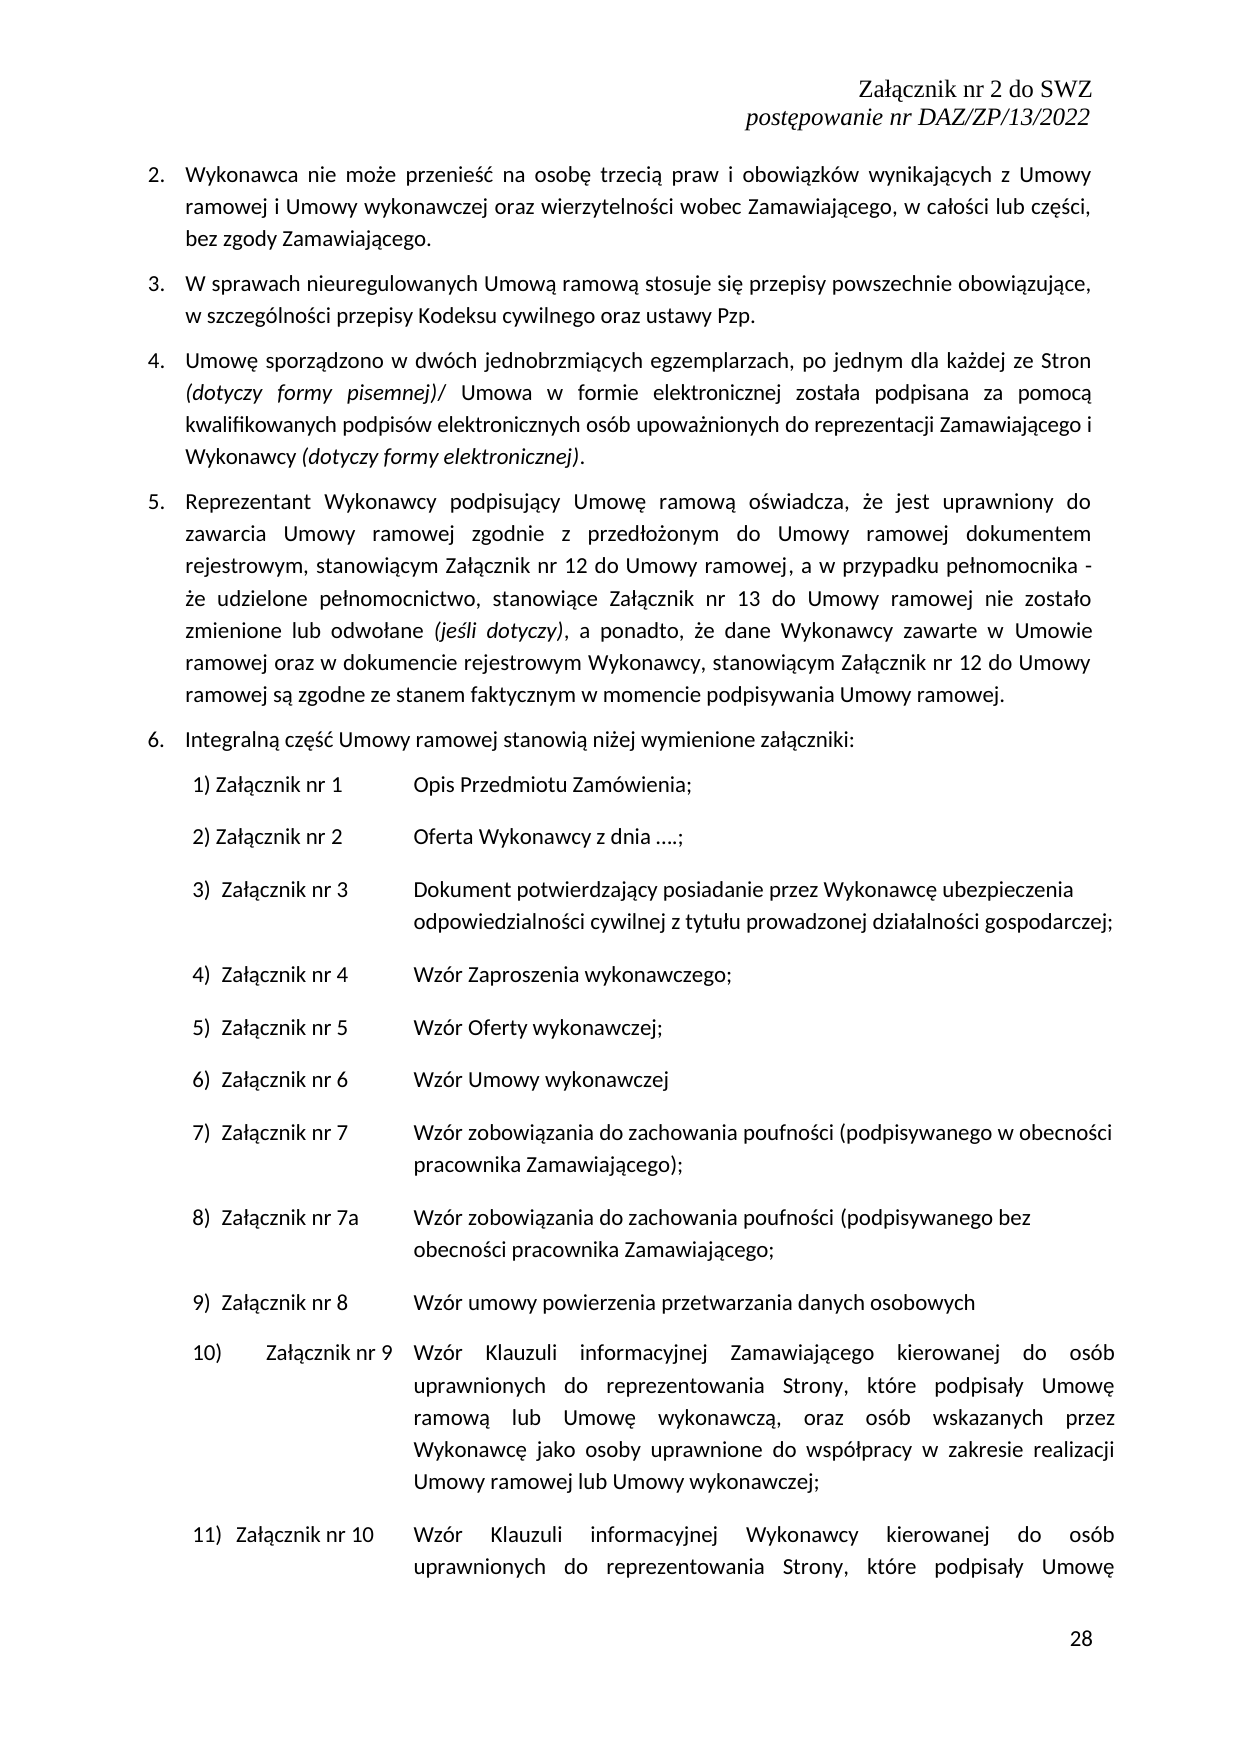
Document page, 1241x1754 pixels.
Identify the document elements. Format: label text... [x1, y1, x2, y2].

table_cell Załącznik nr 10 [192, 1520, 413, 1580]
table_cell Załącznik nr 4 [192, 960, 413, 1013]
table_cell Wzór Klauzuli informacyjnej Zamawiającego kierowanej do osób uprawnionych do reprezentowania Strony, które podpisały Umowę ramową lub Umowę wykonawczą, oraz osób wskazanych przez Wykonawcę jako osoby uprawnione do współpracy w zakresie realizacji Umowy ramowej lub Umowy wykonawczej; [413, 1339, 1116, 1520]
list Integralną część Umowy ramowej stanowią niżej wymienione załączniki: [147, 725, 1093, 753]
list Reprezentant Wykonawcy podpisujący Umowę ramową oświadcza, że jest uprawniony do zawarcia Umowy ramowej zgodnie z przedłożonym do Umowy ramowej dokumentem rejestrowym, stanowiącym Załącznik nr 12 do Umowy ramowej, a w przypadku pełnomocnika - że udzielone pełnomocnictwo, stanowiące Załącznik nr 13 do Umowy ramowej nie zostało zmienione lub odwołane (jeśli dotyczy), a ponadto, że dane Wykonawcy zawarte w Umowie ramowej oraz w dokumencie rejestrowym Wykonawcy, stanowiącym Załącznik nr 12 do Umowy ramowej są zgodne ze stanem faktycznym w momencie podpisywania Umowy ramowej. [148, 487, 1093, 708]
table_header Opis Przedmiotu Zamówienia; [413, 770, 1116, 822]
table_cell Wzór zobowiązania do zachowania poufności (podpisywanego bez obecności pracownika Zamawiającego; [413, 1203, 1116, 1288]
table_cell Wzór Oferty wykonawczej; [413, 1013, 1116, 1065]
list Umowę sporządzono w dwóch jednobrzmiących egzemplarzach, po jednym dla każdej ze Stron (dotyczy formy pisemnej)/ Umowa w formie elektronicznej została podpisana za pomocą kwalifikowanych podpisów elektronicznych osób upoważnionych do reprezentacji Zamawiającego i Wykonawcy (dotyczy formy elektronicznej). [148, 346, 1093, 471]
list Wykonawca nie może przenieść na osobę trzecią praw i obowiązków wynikających z Umowy ramowej i Umowy wykonawczej oraz wierzytelności wobec Zamawiającego, w całości lub części, bez zgody Zamawiającego. [148, 160, 1093, 252]
table_cell Wzór Zaproszenia wykonawczego; [413, 960, 1116, 1013]
table_header 1) Załącznik nr 1 [192, 770, 413, 822]
table_cell Załącznik nr 7 [192, 1118, 413, 1203]
table_cell Oferta Wykonawcy z dnia ….; [413, 823, 1116, 875]
table_cell Wzór umowy powierzenia przetwarzania danych osobowych [413, 1288, 1116, 1338]
table_cell Dokument potwierdzający posiadanie przez Wykonawcę ubezpieczenia odpowiedzialności cywilnej z tytułu prowadzonej działalności gospodarczej; [413, 875, 1116, 960]
table_cell Załącznik nr 3 [192, 875, 413, 960]
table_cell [413, 1520, 1116, 1580]
table_cell Załącznik nr 7a [192, 1203, 413, 1288]
table_cell Wzór Umowy wykonawczej [413, 1065, 1116, 1118]
table_cell Załącznik nr 9 [192, 1339, 413, 1520]
table_cell 2) Załącznik nr 2 [192, 823, 413, 875]
table_cell Wzór zobowiązania do zachowania poufności (podpisywanego w obecności pracownika Zamawiającego); [413, 1118, 1116, 1203]
table_cell Załącznik nr 8 [192, 1288, 413, 1338]
list W sprawach nieuregulowanych Umową ramową stosuje się przepisy powszechnie obowiązujące, w szczególności przepisy Kodeksu cywilnego oraz ustawy Pzp. [148, 269, 1093, 329]
table_cell Załącznik nr 6 [192, 1065, 413, 1118]
table_cell Załącznik nr 5 [192, 1013, 413, 1065]
